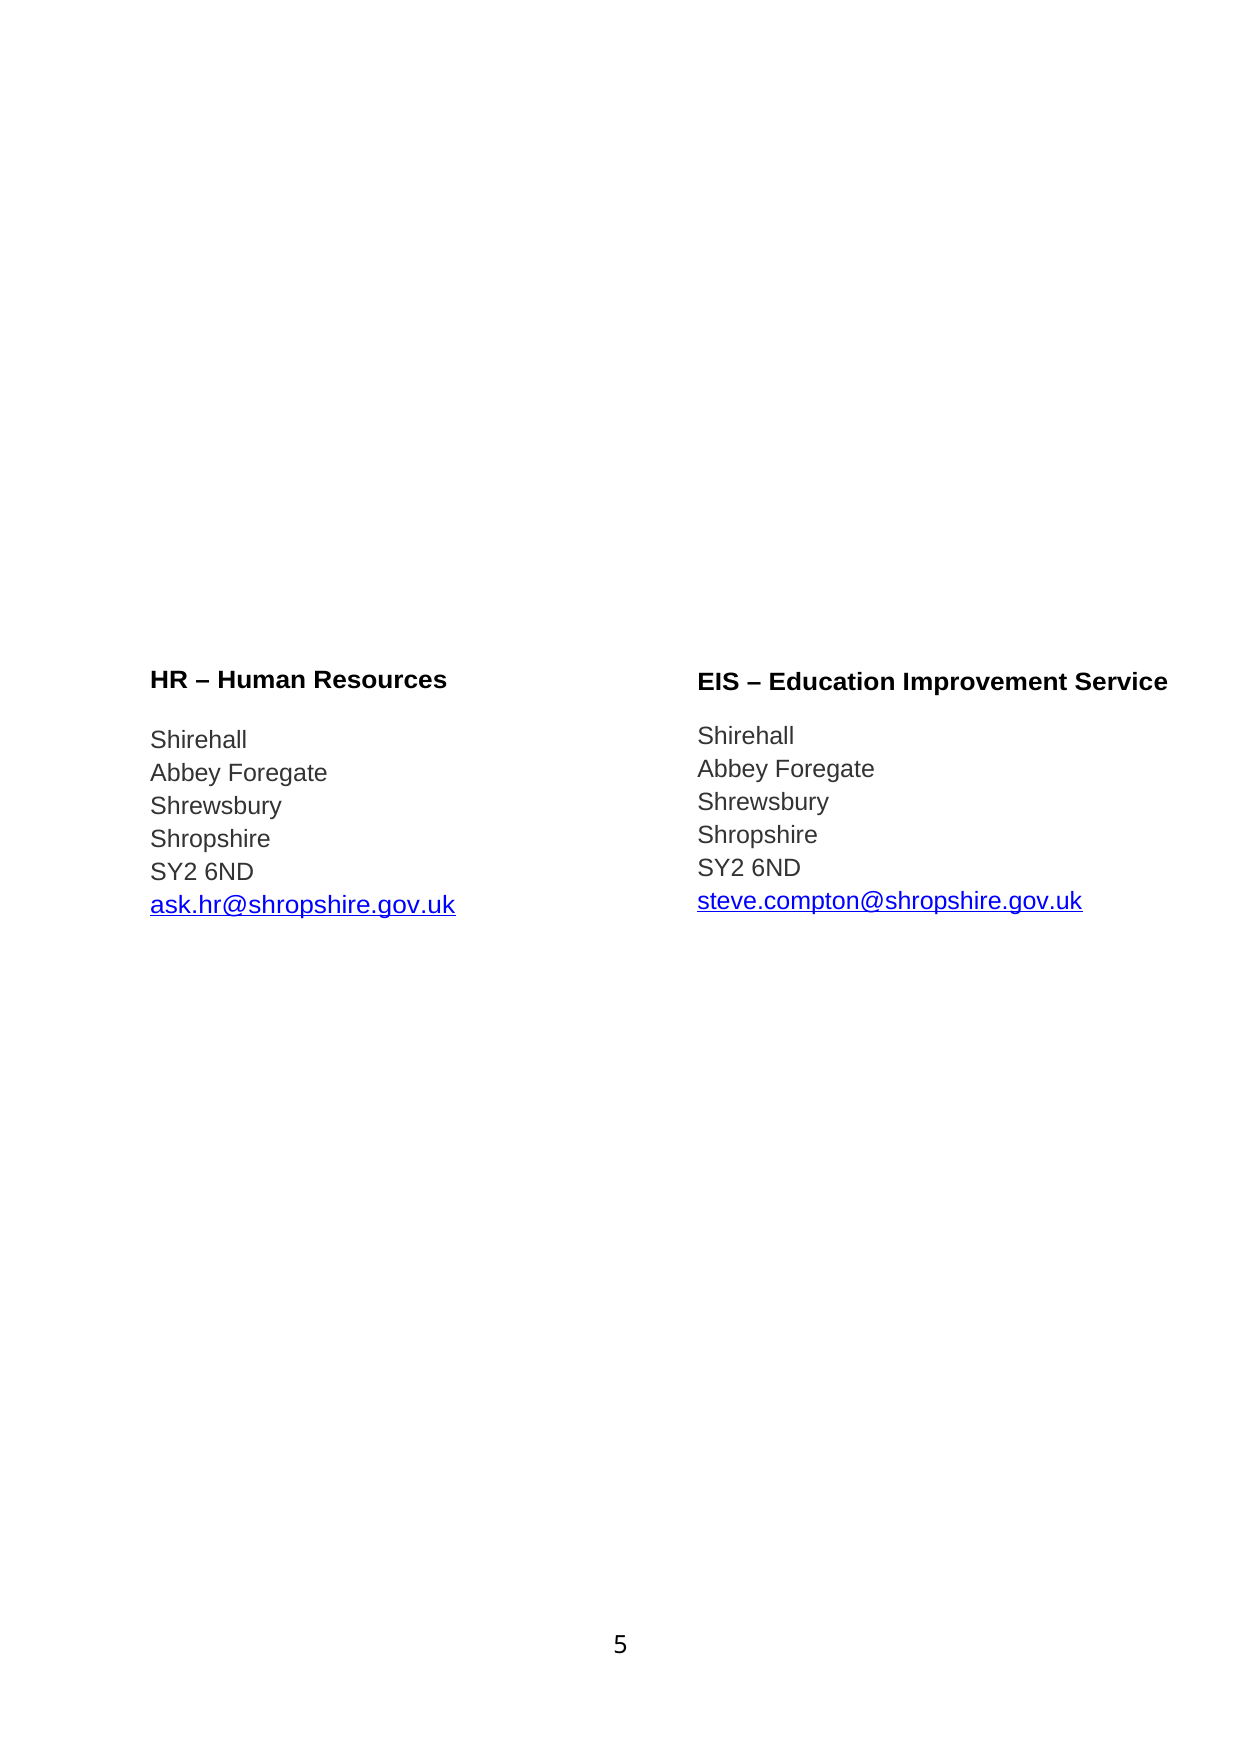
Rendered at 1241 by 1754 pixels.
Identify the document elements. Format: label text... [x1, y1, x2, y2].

text Shirehall Abbey Foregate Shrewsbury Shropshire SY2 6ND [150, 698, 681, 886]
text HR – Human Resources [150, 665, 681, 694]
text ask.hr@shropshire.gov.uk [150, 890, 681, 919]
